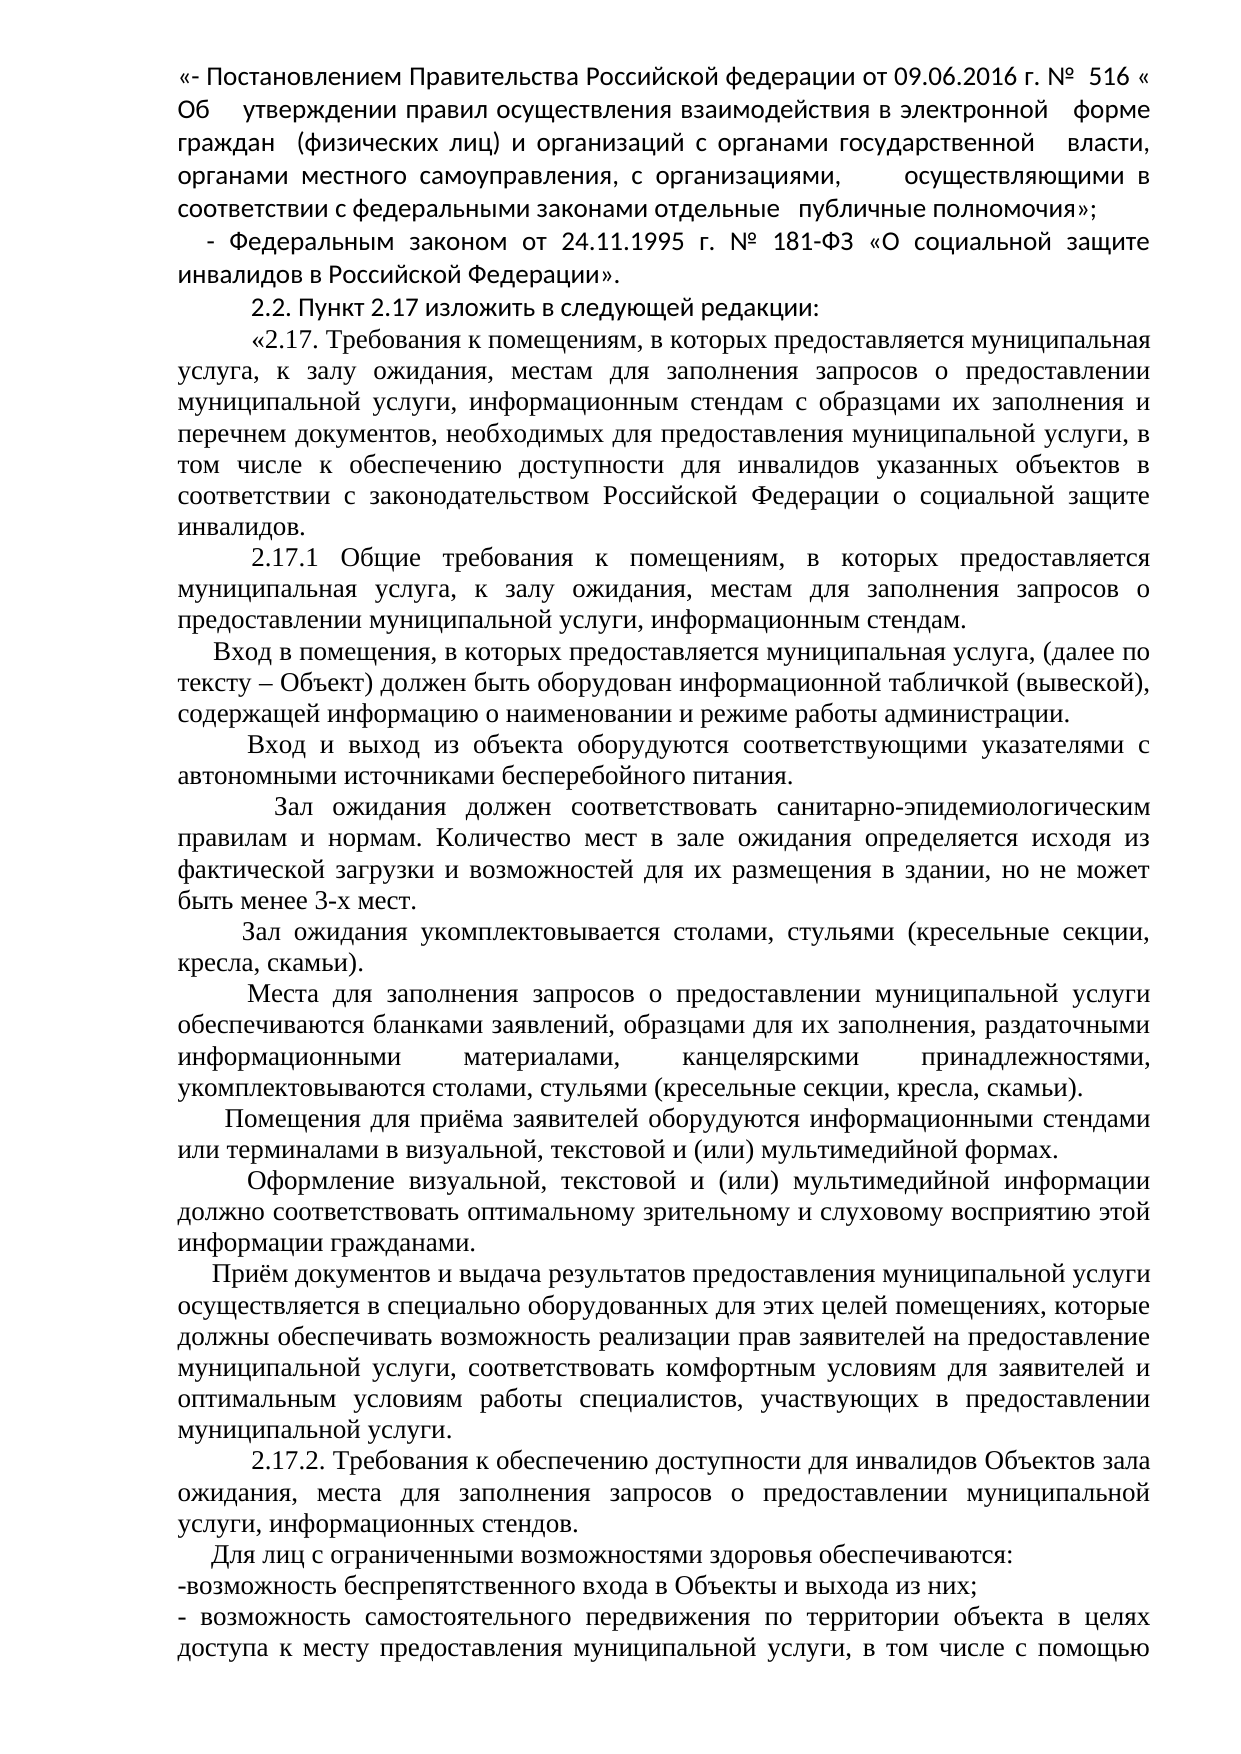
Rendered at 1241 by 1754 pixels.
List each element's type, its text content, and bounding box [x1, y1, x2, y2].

text Для лиц с ограниченными возможностями здоровья обеспечиваются: [177, 1538, 1152, 1569]
text Помещения для приёма заявителей оборудуются информационными стендами или терминалами в визуальной, текстовой и (или) мультимедийной формах. [177, 1102, 1152, 1164]
text Места для заполнения запросов о предоставлении муниципальной услуги обеспечиваются бланками заявлений, образцами для их заполнения, раздаточными информационными материалами, канцелярскими принадлежностями, укомплектовываются столами, стульями (кресельные секции, кресла, скамьи). [177, 977, 1152, 1102]
text Зал ожидания укомплектовывается столами, стульями (кресельные секции, кресла, скамьи). [177, 915, 1152, 977]
text Оформление визуальной, текстовой и (или) мультимедийной информации должно соответствовать оптимальному зрительному и слуховому восприятию этой информации гражданами. [177, 1164, 1152, 1258]
text Вход в помещения, в которых предоставляется муниципальная услуга, (далее по тексту – Объект) должен быть оборудован информационной табличкой (вывеской), содержащей информацию о наименовании и режиме работы администрации. [177, 635, 1152, 728]
text -возможность беспрепятственного входа в Объекты и выхода из них; [177, 1569, 1152, 1600]
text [177, 1600, 1152, 1662]
text «- Постановлением Правительства Российской федерации от 09.06.2016 г. № 516 « Об утверждении правил осуществления взаимодействия в электронной форме граждан (физических лиц) и организаций с органами государственной власти, органами местного самоуправления, с организациями, осуществляющими в соответствии с федеральными законами отдельные публичные полномочия»; [177, 59, 1152, 224]
text Приём документов и выдача результатов предоставления муниципальной услуги осуществляется в специально оборудованных для этих целей помещениях, которые должны обеспечивать возможность реализации прав заявителей на предоставление муниципальной услуги, соответствовать комфортным условиям для заявителей и оптимальным условиям работы специалистов, участвующих в предоставлении муниципальной услуги. [177, 1258, 1152, 1444]
text Вход и выход из объекта оборудуются соответствующими указателями с автономными источниками бесперебойного питания. [177, 728, 1152, 790]
text «2.17. Требования к помещениям, в которых предоставляется муниципальная услуга, к залу ожидания, местам для заполнения запросов о предоставлении муниципальной услуги, информационным стендам с образцами их заполнения и перечнем документов, необходимых для предоставления муниципальной услуги, в том числе к обеспечению доступности для инвалидов указанных объектов в соответствии с законодательством Российской Федерации о социальной защите инвалидов. [177, 323, 1152, 541]
text - Федеральным законом от 24.11.1995 г. № 181-ФЗ «О социальной защите инвалидов в Российской Федерации». [177, 224, 1152, 290]
text 2.17.1 Общие требования к помещениям, в которых предоставляется муниципальная услуга, к залу ожидания, местам для заполнения запросов о предоставлении муниципальной услуги, информационным стендам. [177, 541, 1152, 635]
text 2.2. Пункт 2.17 изложить в следующей редакции: [177, 290, 1152, 323]
text 2.17.2. Требования к обеспечению доступности для инвалидов Объектов зала ожидания, места для заполнения запросов о предоставлении муниципальной услуги, информационных стендов. [177, 1444, 1152, 1538]
text Зал ожидания должен соответствовать санитарно-эпидемиологическим правилам и нормам. Количество мест в зале ожидания определяется исходя из фактической загрузки и возможностей для их размещения в здании, но не может быть менее 3-х мест. [177, 790, 1152, 915]
